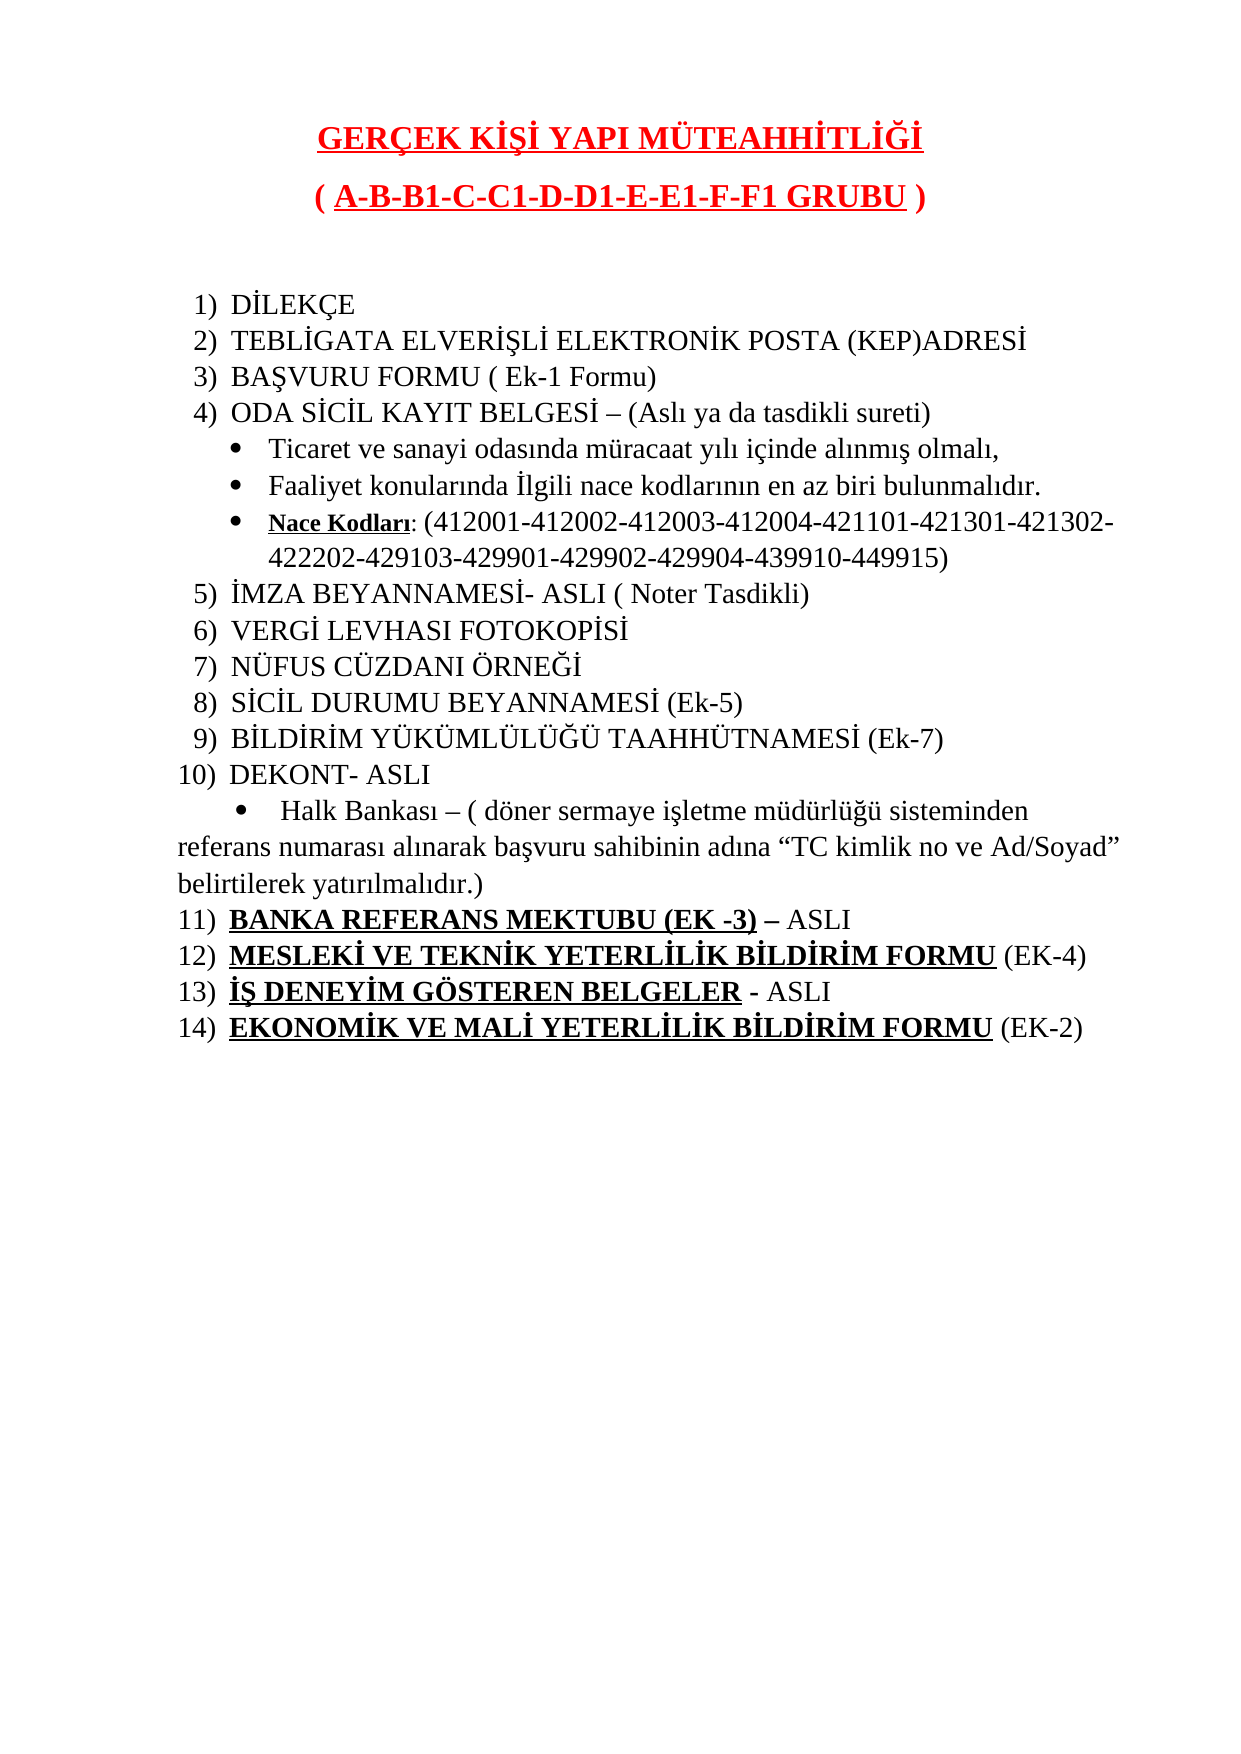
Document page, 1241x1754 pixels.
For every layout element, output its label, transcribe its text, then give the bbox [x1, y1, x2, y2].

list İŞ DENEYİM GÖSTEREN BELGELER - ASLI [177, 974, 1122, 1008]
list DİLEKÇE [193, 287, 1122, 321]
list Halk Bankası – ( döner sermaye işletme müdürlüğü sisteminden referans numarası alınarak başvuru sahibinin adına “TC kimlik no ve Ad/Soyad” belirtilerek yatırılmalıdır.) [177, 793, 1122, 899]
list Ticaret ve sanayi odasında müracaat yılı içinde alınmış olmalı, [231, 432, 1122, 465]
list Nace Kodları: (412001-412002-412003-412004-421101-421301-421302-422202-429103-429901-429902-429904-439910-449915) [231, 504, 1122, 574]
list VERGİ LEVHASI FOTOKOPİSİ [193, 613, 1122, 646]
list BAŞVURU FORMU ( Ek-1 Formu) [193, 359, 1122, 393]
list NÜFUS CÜZDANI ÖRNEĞİ [193, 649, 1122, 682]
list Faaliyet konularında İlgili nace kodlarının en az biri bulunmalıdır. [231, 468, 1122, 501]
list DEKONT- ASLI [177, 757, 1122, 791]
text ( A-B-B1-C-C1-D-D1-E-E1-F-F1 GRUBU ) [118, 176, 1122, 214]
text GERÇEK KİŞİ YAPI MÜTEAHHİTLİĞİ [118, 118, 1122, 156]
list ODA SİCİL KAYIT BELGESİ – (Aslı ya da tasdikli sureti) [193, 395, 1122, 429]
list İMZA BEYANNAMESİ- ASLI ( Noter Tasdikli) [193, 576, 1122, 610]
list BANKA REFERANS MEKTUBU (EK -3) – ASLI [177, 902, 1122, 935]
list BİLDİRİM YÜKÜMLÜLÜĞÜ TAAHHÜTNAMESİ (Ek-7) [193, 721, 1122, 754]
list SİCİL DURUMU BEYANNAMESİ (Ek-5) [193, 685, 1122, 718]
list EKONOMİK VE MALİ YETERLİLİK BİLDİRİM FORMU (EK-2) [177, 1010, 1122, 1044]
list MESLEKİ VE TEKNİK YETERLİLİK BİLDİRİM FORMU (EK-4) [177, 938, 1122, 972]
list TEBLİGATA ELVERİŞLİ ELEKTRONİK POSTA (KEP)ADRESİ [193, 323, 1122, 357]
